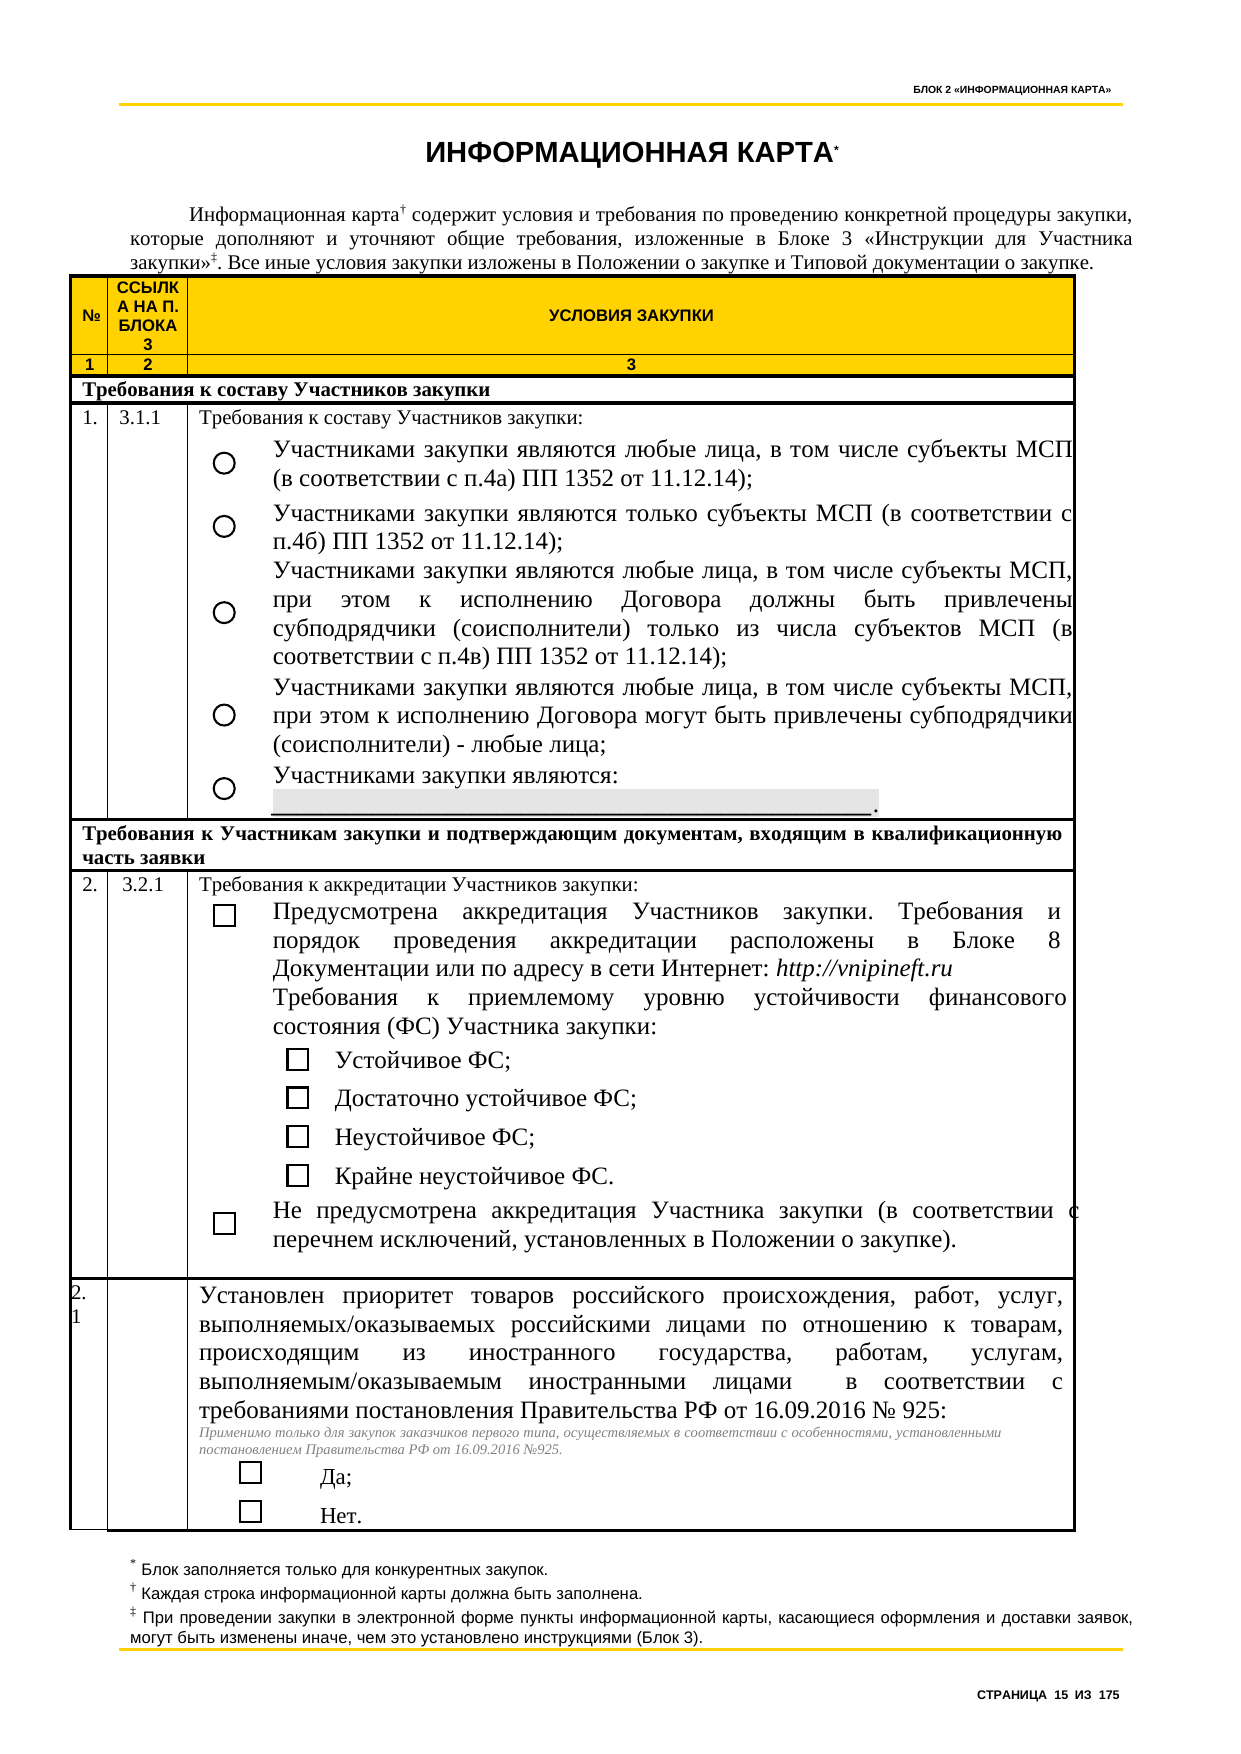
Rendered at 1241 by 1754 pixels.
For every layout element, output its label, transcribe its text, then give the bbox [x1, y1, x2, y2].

text Информационная карта содержит условия и требования по проведению конкретной процедуры закупки, которые дополняют и уточняют общие требования, изложенные в Блоке 3 «Инструкции для Участника закупки». Все иные условия закупки изложены в Положении о закупке и Типовой документации о закупке. [130, 202, 1134, 274]
table_cell 3.2.1 [108, 872, 187, 1277]
table_cell [72, 405, 107, 817]
table_cell 3 [188, 355, 1073, 374]
table_cell 3.1.1 [108, 405, 187, 817]
table_cell [72, 872, 107, 1277]
table_cell Требования к Участникам закупки и подтверждающим документам, входящим в квалификационную часть заявки [72, 821, 1073, 869]
table_cell 2.1 [72, 1280, 107, 1529]
table_header ССЫЛКА НА П. БЛОКА 3 [108, 278, 187, 354]
table_cell 2 [108, 355, 187, 374]
text Информационная карта [130, 135, 1134, 168]
table_cell [108, 1280, 187, 1529]
table_cell 1 [72, 355, 107, 374]
table_header № [72, 278, 107, 354]
table_cell Требования к составу Участников закупки [72, 378, 1073, 401]
table_cell Требования к аккредитации Участников закупки: [188, 872, 1073, 1277]
table_header УСЛОВИЯ ЗАКУПКИ [188, 278, 1073, 354]
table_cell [188, 1280, 1073, 1529]
table_cell Требования к составу Участников закупки: [188, 405, 1073, 817]
